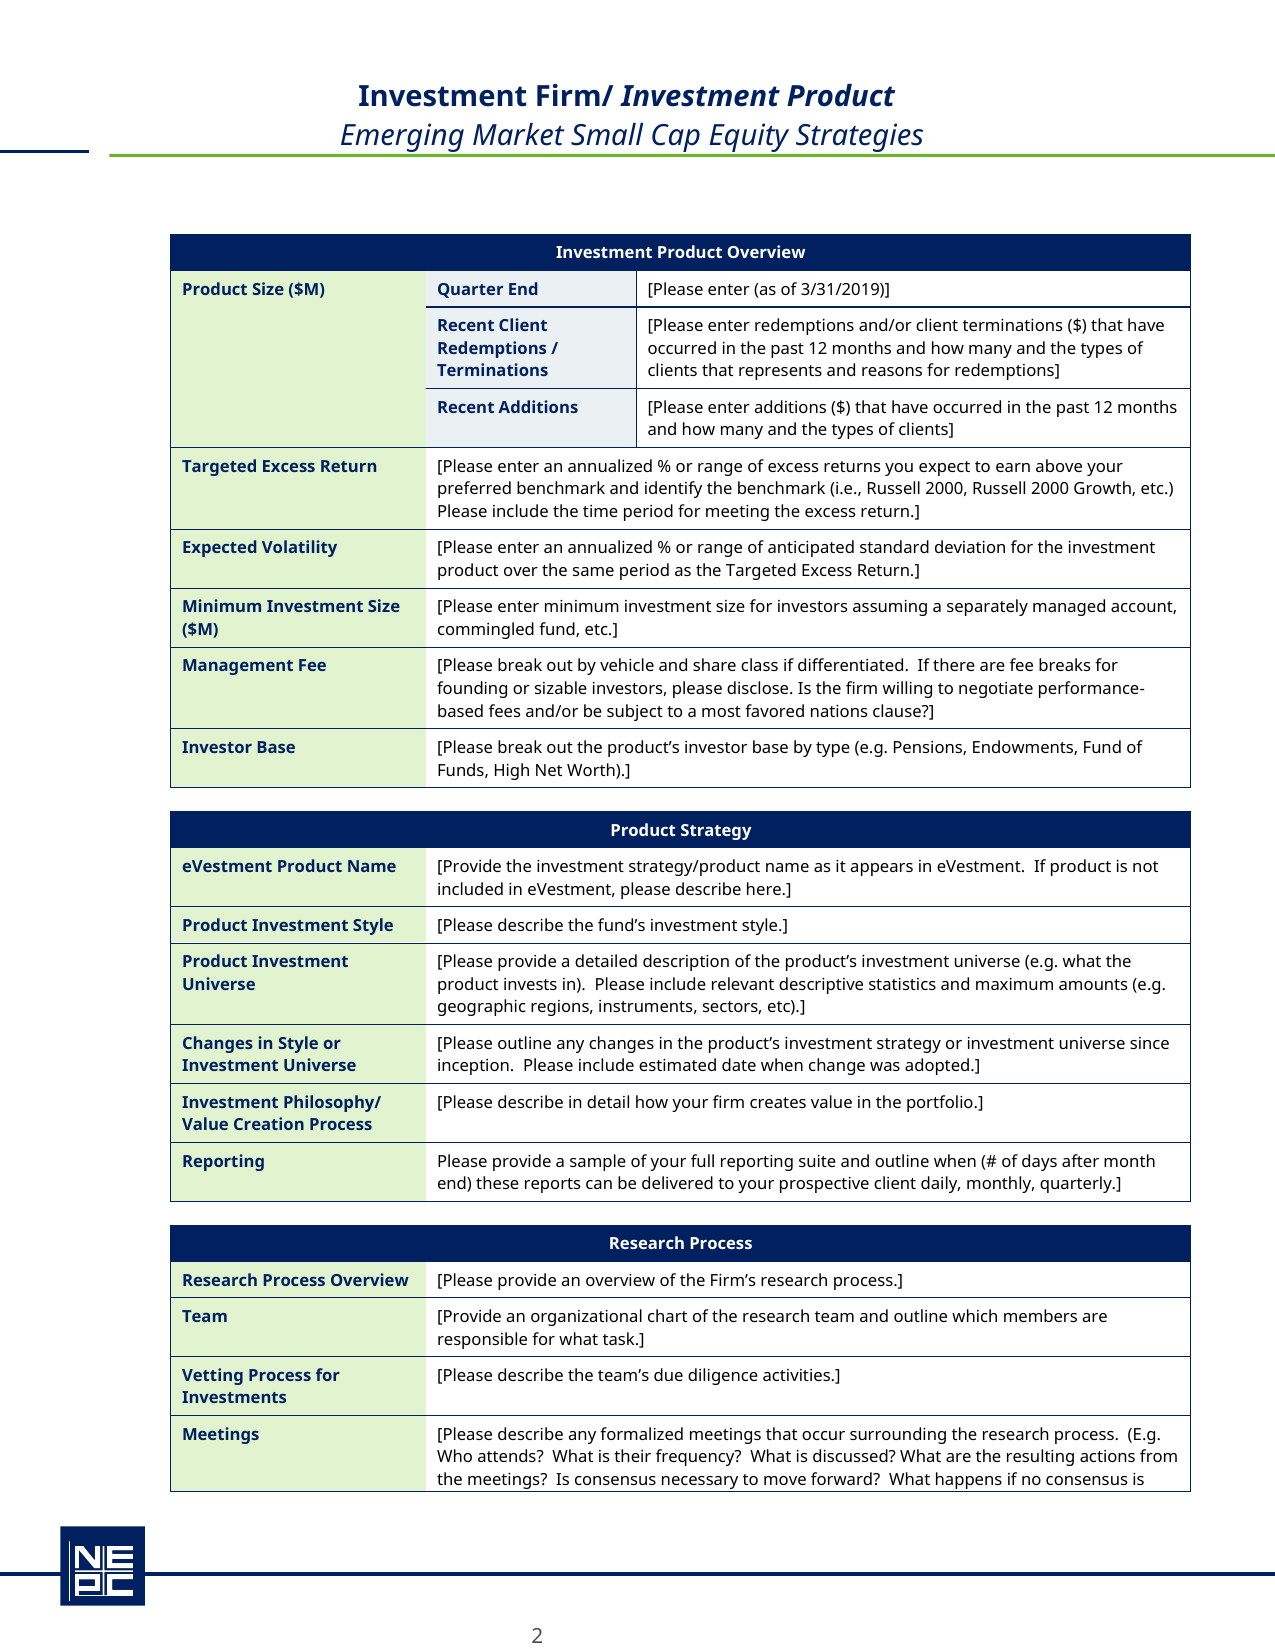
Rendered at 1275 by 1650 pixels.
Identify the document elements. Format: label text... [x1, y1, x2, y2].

table_cell [Please break out the product’s investor base by type (e.g. Pensions, Endowments, Fund of Funds, High Net Worth).] [426, 729, 1190, 787]
table_cell Team [171, 1298, 426, 1356]
table_cell Investment Philosophy/ Value Creation Process [171, 1084, 426, 1142]
table_cell Expected Volatility [171, 530, 426, 588]
table_cell [Please enter additions ($) that have occurred in the past 12 months and how many and the types of clients] [637, 389, 1190, 447]
table_header Research Process [171, 1226, 1190, 1261]
table_cell Meetings [171, 1416, 426, 1491]
table_cell Quarter End [426, 271, 636, 306]
table_cell Please provide a sample of your full reporting suite and outline when (# of days after month end) these reports can be delivered to your prospective client daily, monthly, quarterly.] [426, 1143, 1190, 1201]
table_cell Minimum Investment Size ($M) [171, 589, 426, 647]
table_cell [Provide an organizational chart of the research team and outline which members are responsible for what task.] [426, 1298, 1190, 1356]
table_cell [Please enter an annualized % or range of anticipated standard deviation for the investment product over the same period as the Targeted Excess Return.] [426, 530, 1190, 588]
table_cell [Please describe in detail how your firm creates value in the portfolio.] [426, 1084, 1190, 1142]
table_cell Recent Client Redemptions / Terminations [426, 308, 636, 388]
table_cell [Please enter minimum investment size for investors assuming a separately managed account, commingled fund, etc.] [426, 589, 1190, 647]
table_header Investment Product Overview [171, 235, 1190, 270]
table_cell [426, 1416, 1190, 1491]
table_cell [Please provide a detailed description of the product’s investment universe (e.g. what the product invests in). Please include relevant descriptive statistics and maximum amounts (e.g. geographic regions, instruments, sectors, etc).] [426, 944, 1190, 1024]
table_cell Changes in Style or Investment Universe [171, 1025, 426, 1083]
table_cell [Provide the investment strategy/product name as it appears in eVestment. If product is not included in eVestment, please describe here.] [426, 848, 1190, 906]
table_cell [Please break out by vehicle and share class if differentiated. If there are fee breaks for founding or sizable investors, please disclose. Is the firm willing to negotiate performance-based fees and/or be subject to a most favored nations clause?] [426, 648, 1190, 728]
table_cell [Please enter (as of 3/31/2019)] [637, 271, 1190, 306]
table_cell [Please provide an overview of the Firm’s research process.] [426, 1262, 1190, 1297]
table_cell Research Process Overview [171, 1262, 426, 1297]
table_cell [Please describe the fund’s investment style.] [426, 907, 1190, 942]
table_cell [Please enter an annualized % or range of excess returns you expect to earn above your preferred benchmark and identify the benchmark (i.e., Russell 2000, Russell 2000 Growth, etc.) Please include the time period for meeting the excess return.] [426, 448, 1190, 529]
picture [75, 1546, 133, 1596]
table_cell [Please outline any changes in the product’s investment strategy or investment universe since inception. Please include estimated date when change was adopted.] [426, 1025, 1190, 1083]
table_cell [Please describe the team’s due diligence activities.] [426, 1357, 1190, 1415]
table_cell Product Investment Style [171, 907, 426, 942]
table_cell [Please enter redemptions and/or client terminations ($) that have occurred in the past 12 months and how many and the types of clients that represents and reasons for redemptions] [637, 308, 1190, 388]
table_cell Vetting Process for Investments [171, 1357, 426, 1415]
table_cell Product Investment Universe [171, 944, 426, 1024]
table_header Product Strategy [171, 812, 1190, 847]
table_cell Recent Additions [426, 389, 636, 447]
table_cell Reporting [171, 1143, 426, 1201]
table_cell Product Size ($M) [171, 271, 426, 447]
table_cell eVestment Product Name [171, 848, 426, 906]
table_cell Investor Base [171, 729, 426, 787]
table_cell Management Fee [171, 648, 426, 728]
table_cell Targeted Excess Return [171, 448, 426, 529]
